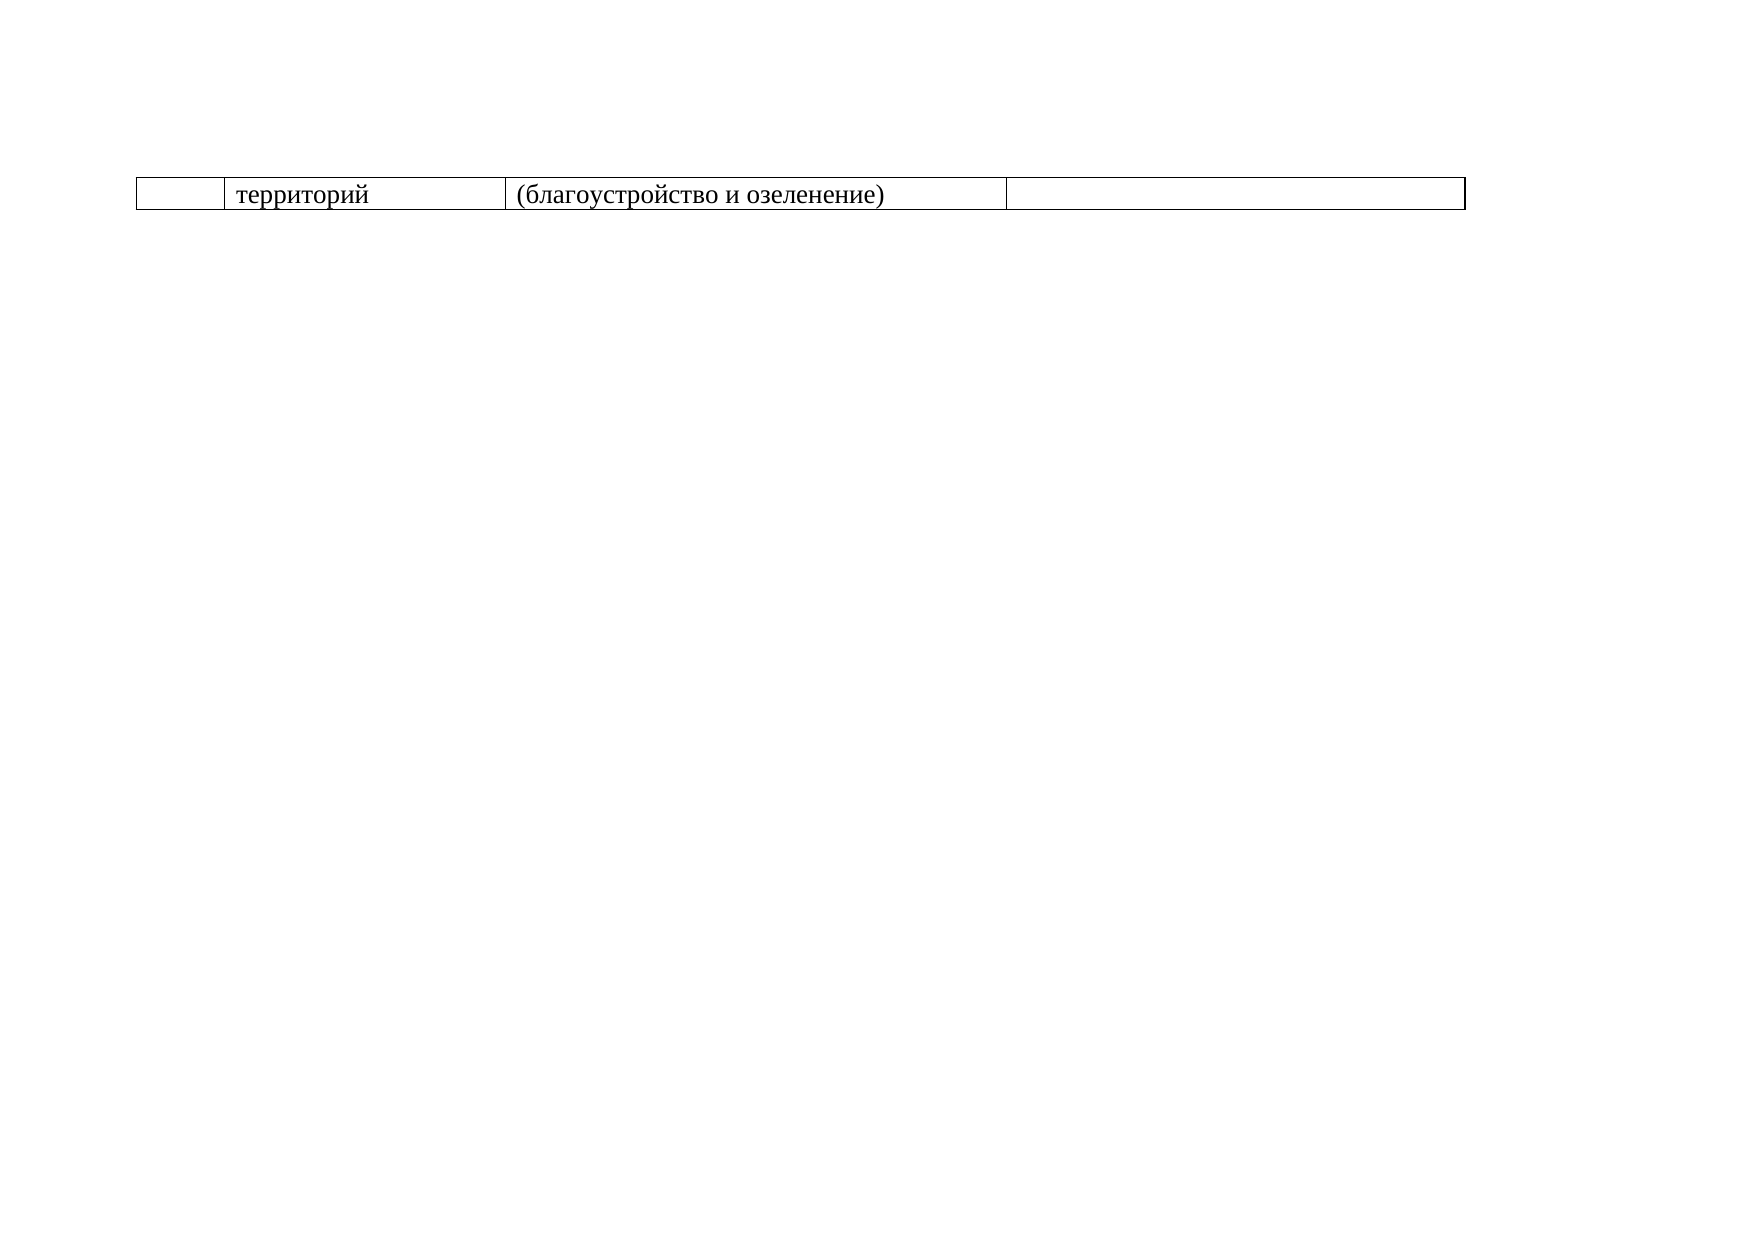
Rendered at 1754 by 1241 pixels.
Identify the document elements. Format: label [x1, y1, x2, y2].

table_cell [506, 178, 1006, 209]
table_cell [1007, 178, 1464, 209]
table_cell [225, 178, 505, 209]
